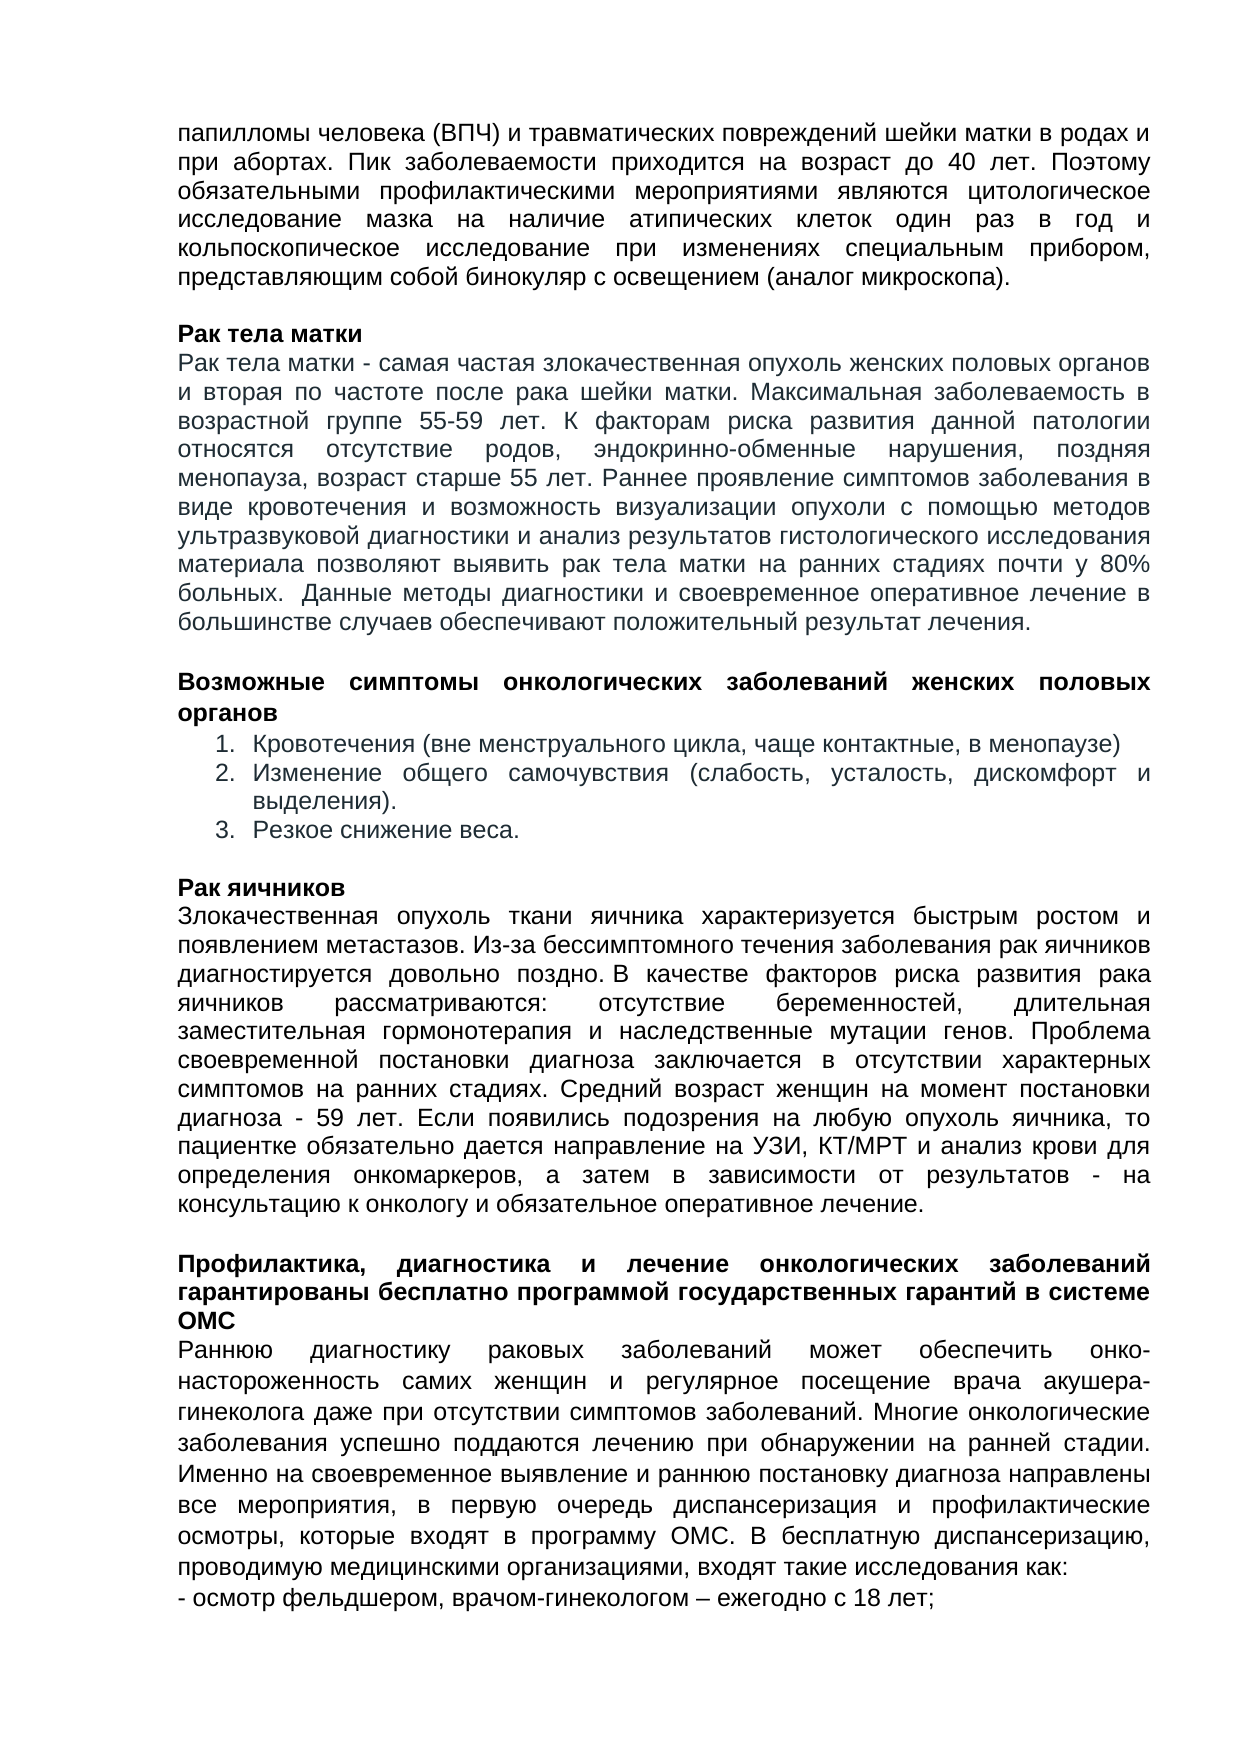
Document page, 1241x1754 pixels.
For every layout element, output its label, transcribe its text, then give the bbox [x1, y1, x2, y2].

text Злокачественная опухоль ткани яичника характеризуется быстрым ростом и появлением метастазов. Из-за бессимптомного течения заболевания рак яичников диагностируется довольно поздно. В качестве факторов риска развития рака яичников рассматриваются: отсутствие беременностей, длительная заместительная гормонотерапия и наследственные мутации генов. Проблема своевременной постановки диагноза заключается в отсутствии характерных симптомов на ранних стадиях. Средний возраст женщин на момент постановки диагноза - 59 лет. Если появились подозрения на любую опухоль яичника, то пациентке обязательно дается направление на УЗИ, КТ/МРТ и анализ крови для определения онкомаркеров, а затем в зависимости от результатов - на консультацию к онкологу и обязательное оперативное лечение. [177, 901, 1152, 1217]
list Резкое снижение веса. [215, 815, 1152, 844]
text Рак яичников [177, 872, 1152, 901]
text - осмотр фельдшером, врачом-гинекологом – ежегодно с 18 лет; [177, 1583, 1152, 1612]
text Рак тела матки [177, 319, 1152, 348]
text Рак тела матки - самая частая злокачественная опухоль женских половых органов и вторая по частоте после рака шейки матки. Максимальная заболеваемость в возрастной группе 55-59 лет. К факторам риска развития данной патологии относятся отсутствие родов, эндокринно-обменные нарушения, поздняя менопауза, возраст старше 55 лет. Раннее проявление симптомов заболевания в виде кровотечения и возможность визуализации опухоли с помощью методов ультразвуковой диагностики и анализ результатов гистологического исследования материала позволяют выявить рак тела матки на ранних стадиях почти у 80% больных. Данные методы диагностики и своевременное оперативное лечение в большинстве случаев обеспечивают положительный результат лечения. [177, 348, 1152, 636]
text Возможные симптомы онкологических заболеваний женских половых органов [177, 667, 1152, 726]
text Профилактика, диагностика и лечение онкологических заболеваний гарантированы бесплатно программой государственных гарантий в системе ОМС [177, 1248, 1152, 1335]
list Изменение общего самочувствия (слабость, усталость, дискомфорт и выделения). [215, 757, 1152, 815]
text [177, 118, 1152, 291]
list Кровотечения (вне менструального цикла, чаще контактные, в менопаузе) [215, 729, 1152, 757]
text Раннюю диагностику раковых заболеваний может обеспечить онко-настороженность самих женщин и регулярное посещение врача акушера-гинеколога даже при отсутствии симптомов заболеваний. Многие онкологические заболевания успешно поддаются лечению при обнаружении на ранней стадии. Именно на своевременное выявление и раннюю постановку диагноза направлены все мероприятия, в первую очередь диспансеризация и профилактические осмотры, которые входят в программу ОМС. В бесплатную диспансеризацию, проводимую медицинскими организациями, входят такие исследования как: [177, 1335, 1152, 1581]
